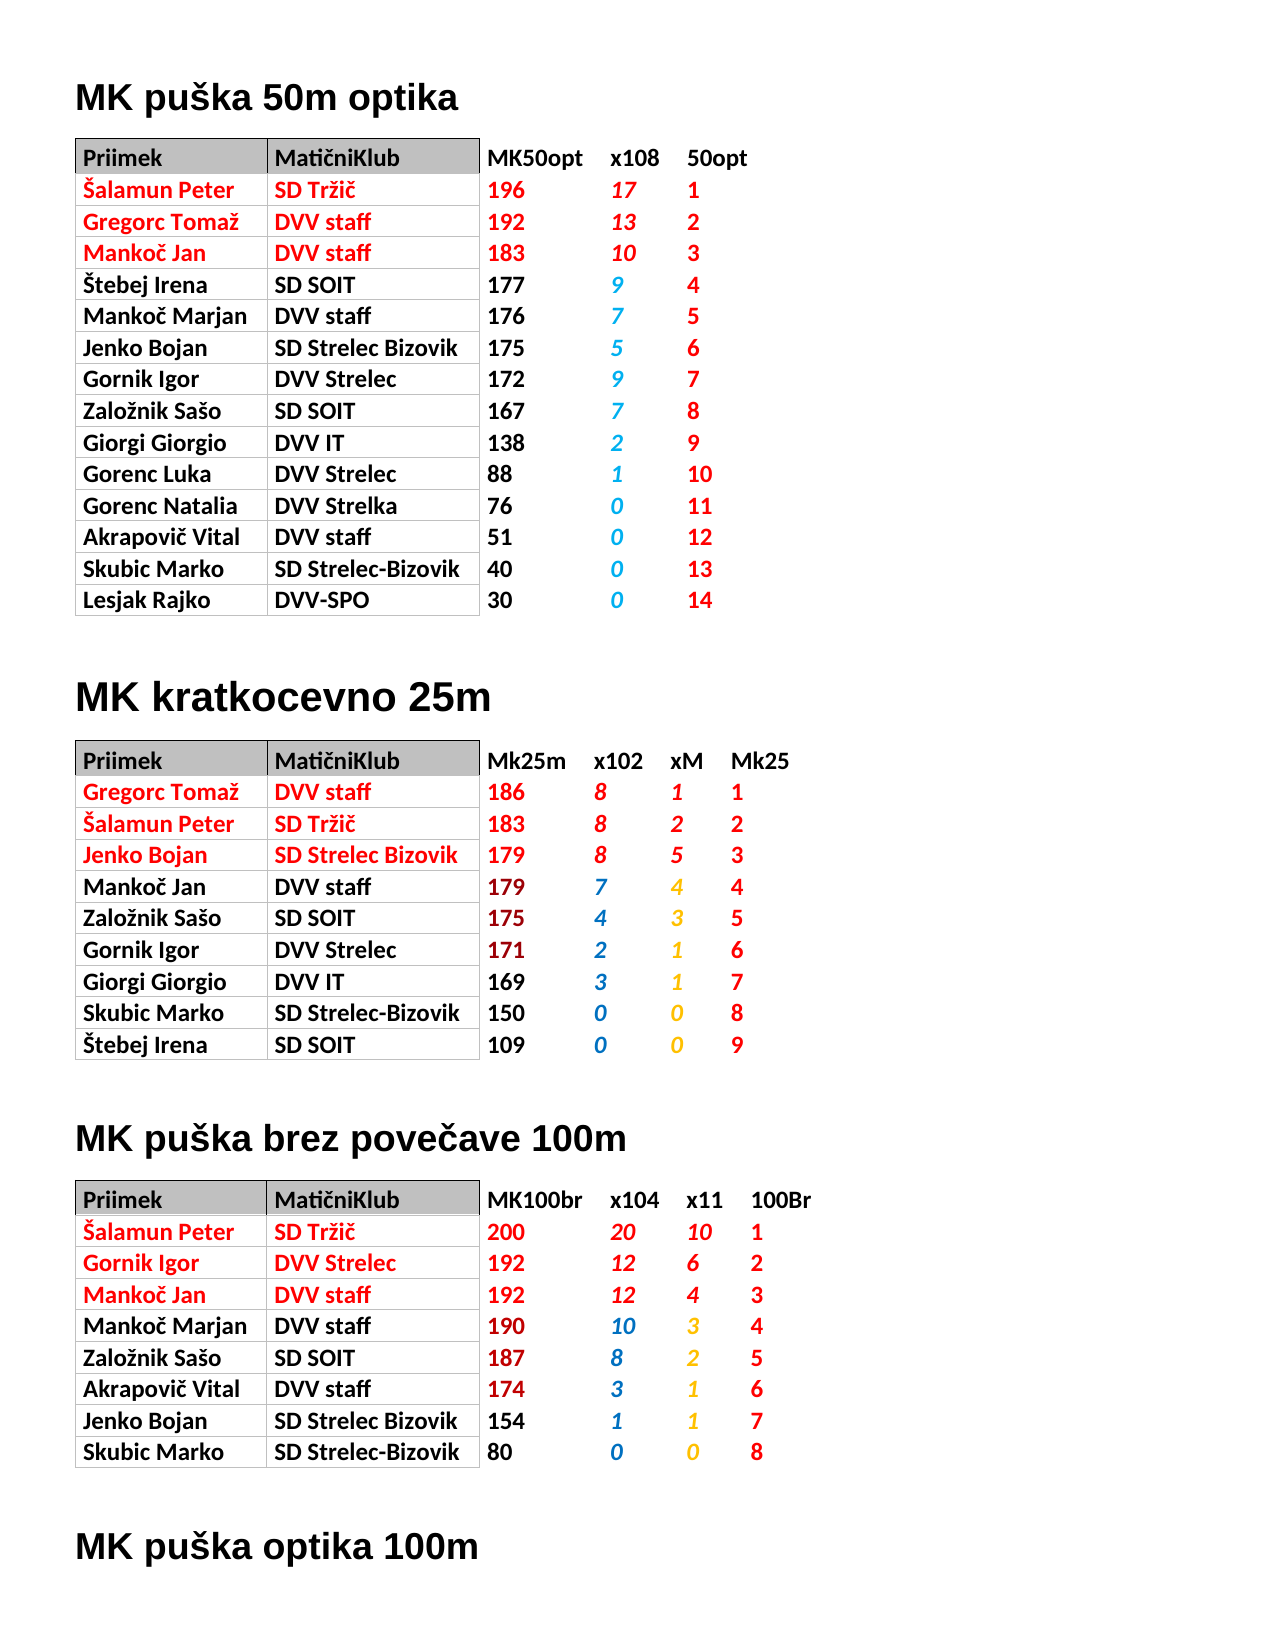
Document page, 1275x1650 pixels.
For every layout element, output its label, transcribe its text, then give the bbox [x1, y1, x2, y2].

table_cell 175 [480, 331, 603, 362]
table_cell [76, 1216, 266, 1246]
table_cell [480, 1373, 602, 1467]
table_cell DVV staff [268, 206, 479, 236]
table_cell Založnik Sašo [76, 395, 267, 426]
table_cell Jenko Bojan [76, 332, 267, 362]
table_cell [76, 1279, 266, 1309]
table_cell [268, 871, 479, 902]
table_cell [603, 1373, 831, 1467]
table_cell 196 [480, 173, 603, 205]
table_cell 4 [680, 268, 767, 299]
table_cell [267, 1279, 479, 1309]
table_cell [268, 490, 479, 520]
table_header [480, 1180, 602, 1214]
table_header 50opt [680, 138, 767, 173]
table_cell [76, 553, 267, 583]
table_header MK50opt [480, 138, 603, 173]
table_cell 6 [680, 331, 767, 362]
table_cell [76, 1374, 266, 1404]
table_cell SD Strelec Bizovik [268, 332, 479, 362]
table_cell DVV Strelec [268, 364, 479, 394]
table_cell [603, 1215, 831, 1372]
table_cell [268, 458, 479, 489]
table_cell Gregorc Tomaž [76, 206, 267, 236]
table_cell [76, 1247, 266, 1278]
text MK puška brez povečave 100m [75, 1116, 1200, 1159]
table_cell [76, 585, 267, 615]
table_cell 7 [603, 394, 679, 426]
table_cell 1 [680, 173, 767, 205]
text MK puška optika 100m [75, 1524, 1200, 1567]
table_cell 3 [680, 236, 767, 268]
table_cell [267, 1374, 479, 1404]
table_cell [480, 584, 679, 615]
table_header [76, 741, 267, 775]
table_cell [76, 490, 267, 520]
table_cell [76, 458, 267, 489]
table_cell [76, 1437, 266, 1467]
table_cell SD SOIT [268, 395, 479, 426]
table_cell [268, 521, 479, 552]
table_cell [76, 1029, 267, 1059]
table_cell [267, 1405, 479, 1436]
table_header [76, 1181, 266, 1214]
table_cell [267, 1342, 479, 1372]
table_cell 9 [603, 268, 679, 299]
text MK kratkocevno 25m [75, 672, 1200, 720]
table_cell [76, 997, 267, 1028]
text MK puška 50m optika [75, 75, 1200, 118]
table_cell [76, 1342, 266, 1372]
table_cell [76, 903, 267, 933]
table_cell 7 [680, 363, 767, 394]
table_cell SD SOIT [268, 269, 479, 299]
table_cell 7 [603, 299, 679, 331]
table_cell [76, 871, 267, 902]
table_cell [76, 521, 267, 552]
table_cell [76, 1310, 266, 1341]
table_cell DVV staff [268, 237, 479, 268]
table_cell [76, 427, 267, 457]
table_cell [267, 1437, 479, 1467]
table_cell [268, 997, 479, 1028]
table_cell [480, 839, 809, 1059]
table_cell Mankoč Jan [76, 237, 267, 268]
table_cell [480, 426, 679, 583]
table_cell Šalamun Peter [76, 174, 267, 205]
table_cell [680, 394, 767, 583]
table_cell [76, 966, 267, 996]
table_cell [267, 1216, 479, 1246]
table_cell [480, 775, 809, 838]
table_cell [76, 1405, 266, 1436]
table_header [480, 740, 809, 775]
table_cell 172 [480, 363, 603, 394]
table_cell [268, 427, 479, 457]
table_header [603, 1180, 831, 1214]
table_cell 177 [480, 268, 603, 299]
table_cell Štebej Irena [76, 269, 267, 299]
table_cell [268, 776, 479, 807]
table_cell DVV staff [268, 300, 479, 331]
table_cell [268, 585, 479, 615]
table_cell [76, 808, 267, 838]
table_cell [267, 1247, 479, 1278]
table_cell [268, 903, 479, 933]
table_cell 192 [480, 205, 603, 236]
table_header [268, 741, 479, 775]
table_cell 2 [680, 205, 767, 236]
table_cell 17 [603, 173, 679, 205]
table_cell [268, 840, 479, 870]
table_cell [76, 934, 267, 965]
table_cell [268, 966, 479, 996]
table_cell Mankoč Marjan [76, 300, 267, 331]
table_header MatičniKlub [268, 139, 479, 173]
table_cell 5 [603, 331, 679, 362]
table_header x108 [603, 138, 679, 173]
table_cell 5 [680, 299, 767, 331]
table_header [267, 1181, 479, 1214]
table_header Priimek [76, 139, 267, 173]
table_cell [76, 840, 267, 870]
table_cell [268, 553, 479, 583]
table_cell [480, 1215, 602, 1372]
table_cell 13 [603, 205, 679, 236]
table_cell 176 [480, 299, 603, 331]
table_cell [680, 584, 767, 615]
table_cell 10 [603, 236, 679, 268]
table_cell 183 [480, 236, 603, 268]
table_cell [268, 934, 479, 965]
table_cell 9 [603, 363, 679, 394]
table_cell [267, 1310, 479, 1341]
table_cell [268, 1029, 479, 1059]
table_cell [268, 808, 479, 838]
table_cell 167 [480, 394, 603, 426]
table_cell SD Tržič [268, 174, 479, 205]
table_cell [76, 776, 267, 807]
table_cell Gornik Igor [76, 364, 267, 394]
